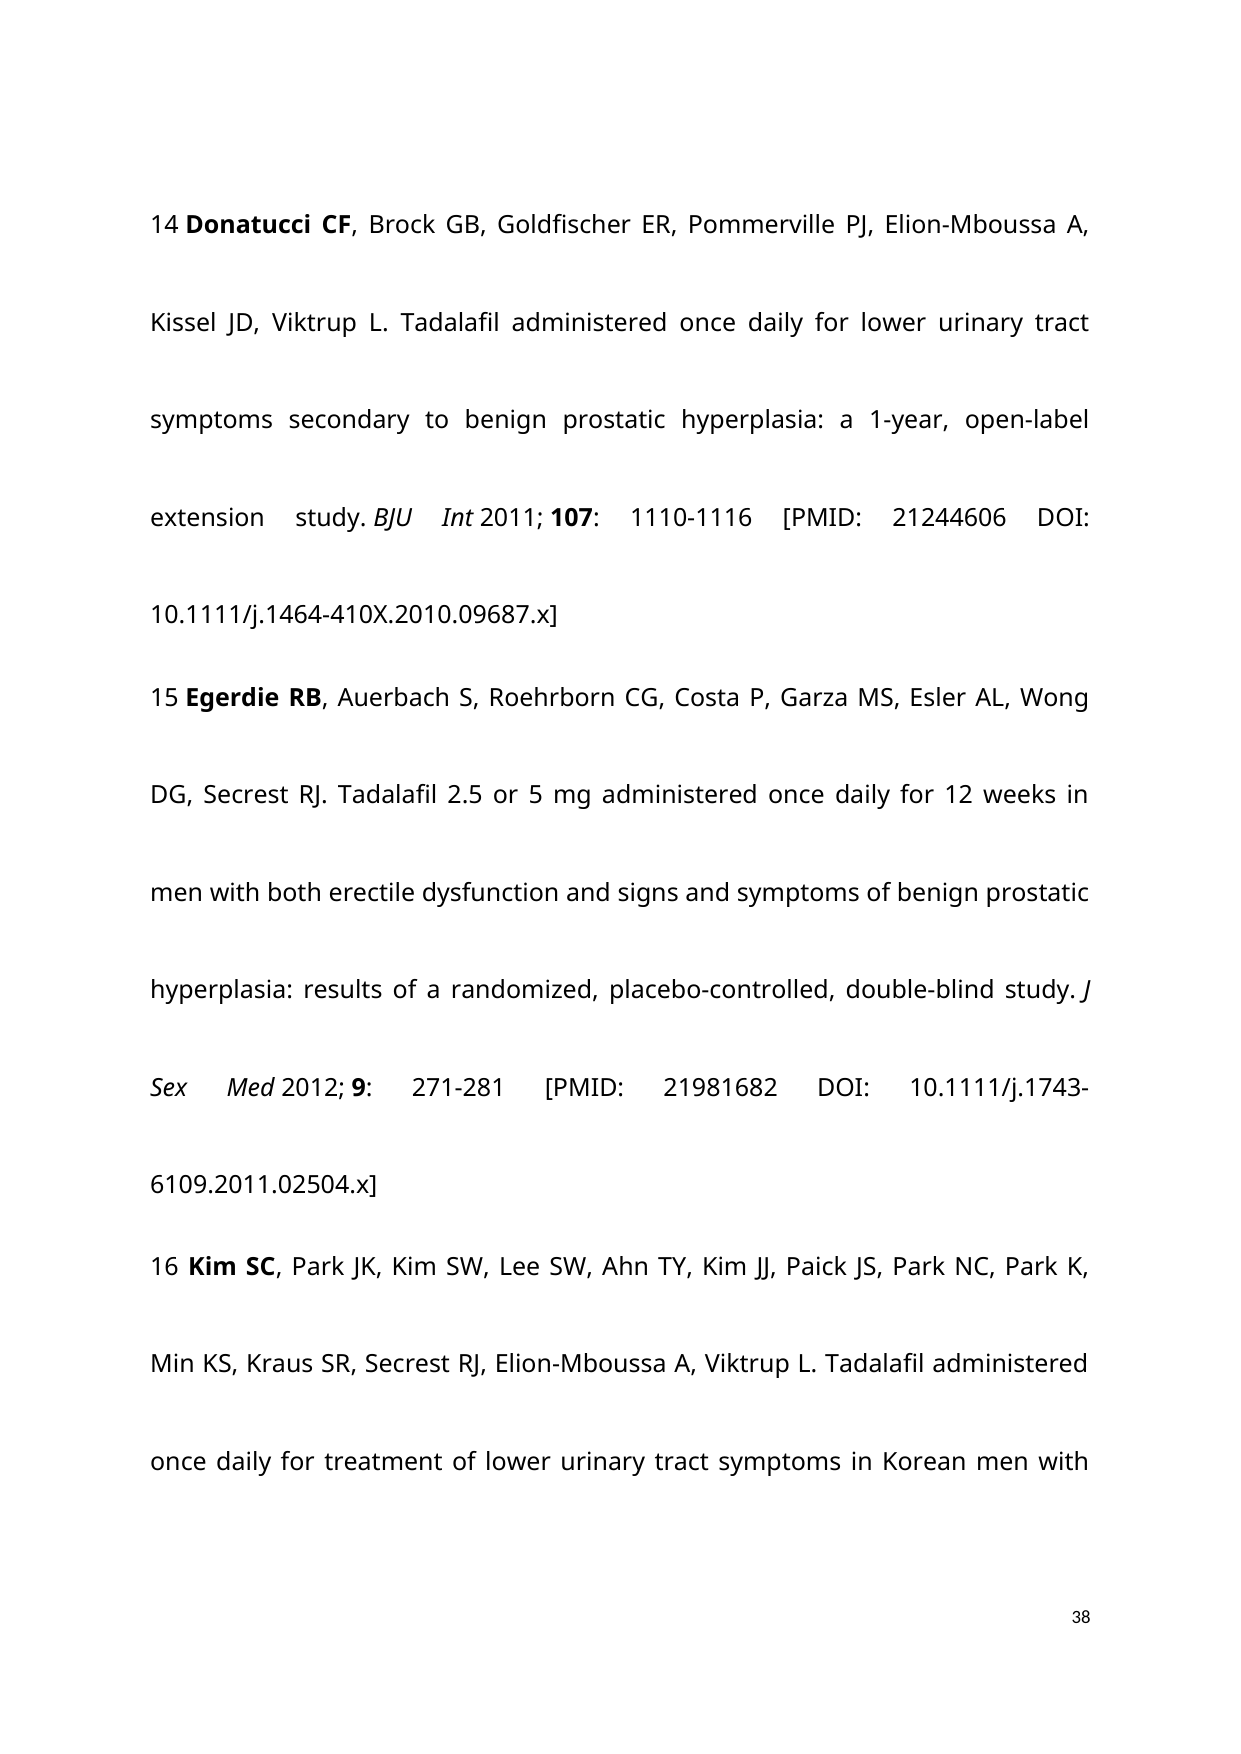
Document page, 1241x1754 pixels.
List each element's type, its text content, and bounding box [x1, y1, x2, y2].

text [150, 1233, 1090, 1493]
text 15 Egerdie RB, Auerbach S, Roehrborn CG, Costa P, Garza MS, Esler AL, Wong DG, Secrest RJ. Tadalafil 2.5 or 5 mg administered once daily for 12 weeks in men with both erectile dysfunction and signs and symptoms of benign prostatic hyperplasia: results of a randomized, placebo-controlled, double-blind study. J Sex Med 2012; 9: 271-281 [PMID: 21981682 DOI: 10.1111/j.1743-6109.2011.02504.x] [150, 664, 1090, 1216]
text 14 Donatucci CF, Brock GB, Goldfischer ER, Pommerville PJ, Elion-Mboussa A, Kissel JD, Viktrup L. Tadalafil administered once daily for lower urinary tract symptoms secondary to benign prostatic hyperplasia: a 1-year, open-label extension study. BJU Int 2011; 107: 1110-1116 [PMID: 21244606 DOI: 10.1111/j.1464-410X.2010.09687.x] [150, 192, 1090, 647]
